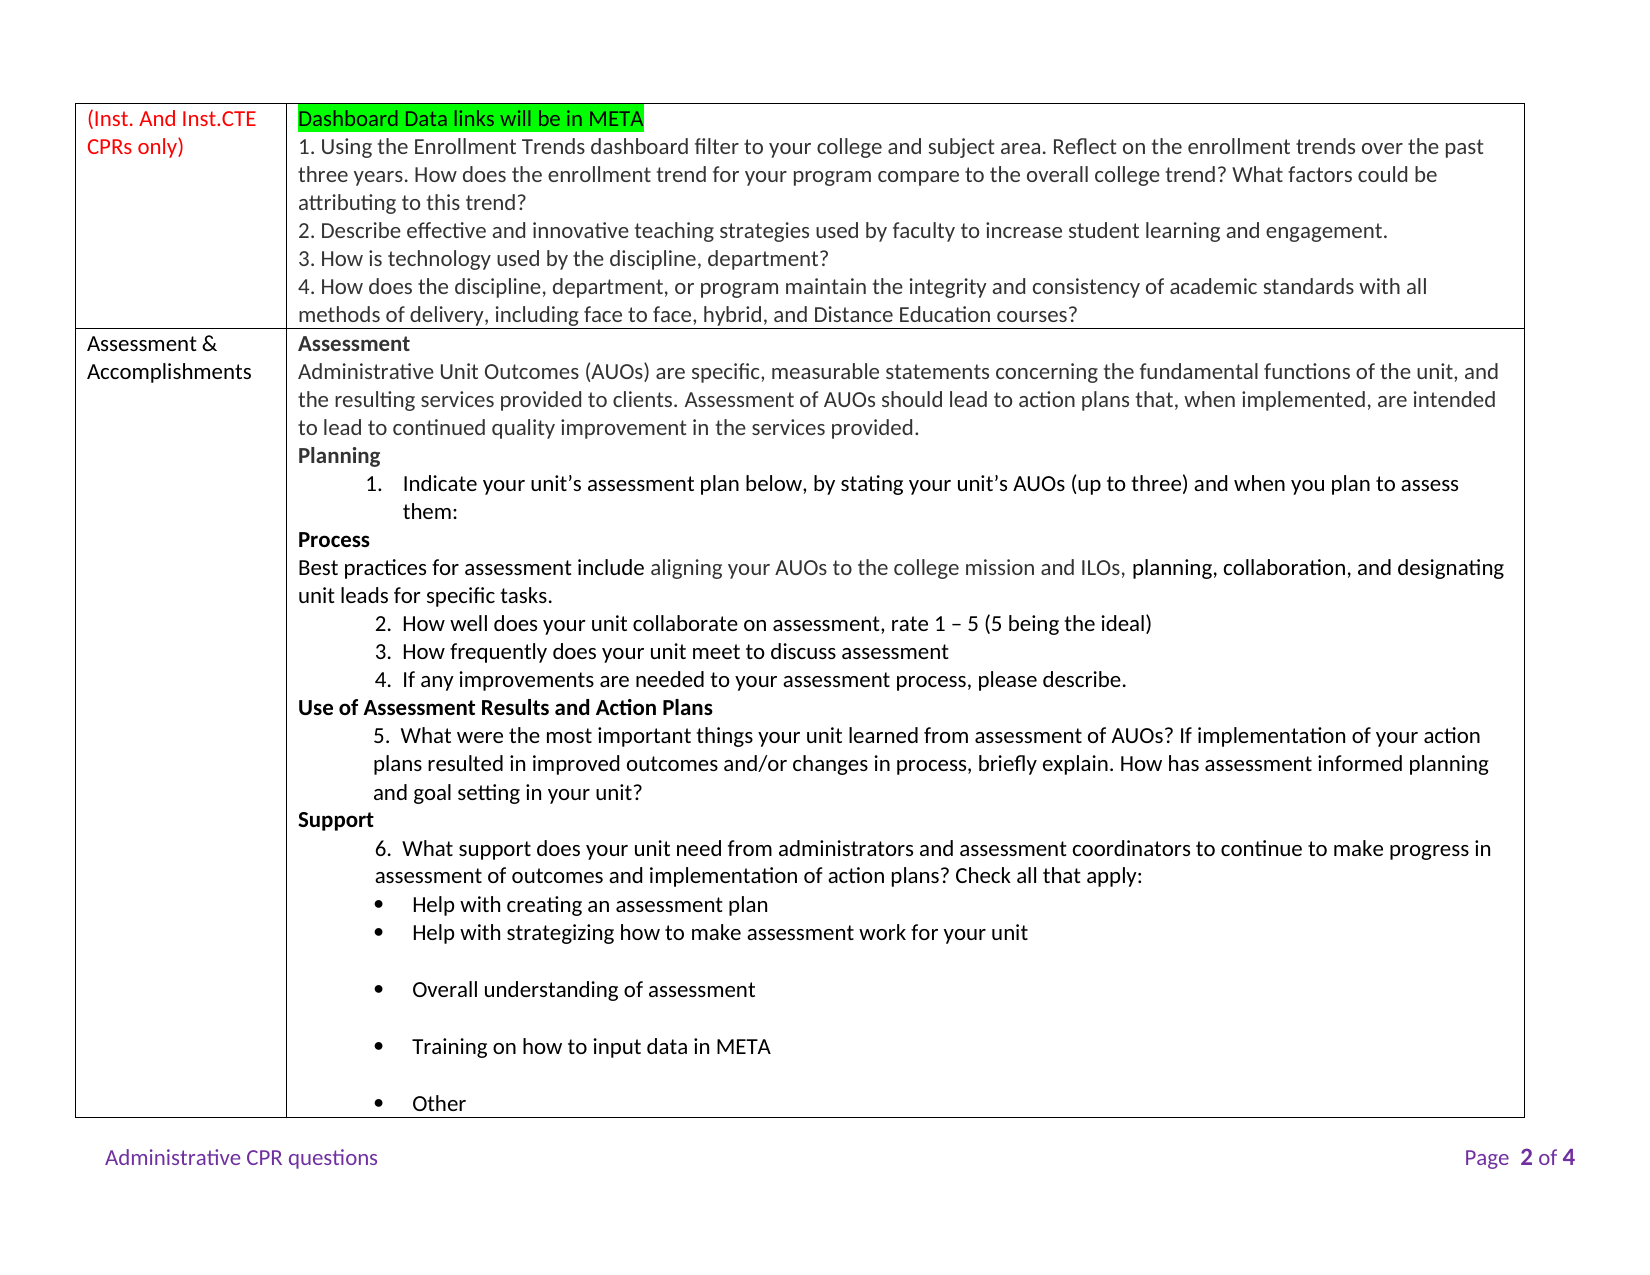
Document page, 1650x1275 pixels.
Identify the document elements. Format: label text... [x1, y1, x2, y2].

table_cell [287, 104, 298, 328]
table_cell Assessment & Accomplishments [76, 329, 286, 1117]
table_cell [76, 104, 286, 328]
table_cell Assessment Administrative Unit Outcomes (AUOs) are specific, measurable statements concerning the fundamental functions of the unit, and the resulting services provided to clients. Assessment of AUOs should lead to action plans that, when implemented, are intended to lead to continued quality improvement in the services provided. Planning Indicate your unit’s assessment plan below, by stating your unit’s AUOs (up to three) and when you plan to assess them: Process Best practices for assessment include aligning your AUOs to the college mission and ILOs, planning, collaboration, and designating unit leads for specific tasks. 2. How well does your unit collaborate on assessment, rate 1 – 5 (5 being the ideal) 3. How frequently does your unit meet to discuss assessment 4. If any improvements are needed to your assessment process, please describe. Use of Assessment Results and Action Plans 5. What were the most important things your unit learned from assessment of AUOs? If implementation of your action plans resulted in improved outcomes and/or changes in process, briefly explain. How has assessment informed planning and goal setting in your unit? Support 6. What support does your unit need from administrators and assessment coordinators to continue to make progress in assessment of outcomes and implementation of action plans? Check all that apply: Help with creating an assessment plan Help with strategizing how to make assessment work for your unit Overall understanding of assessment Training on how to input data in META Other [287, 329, 1524, 1117]
